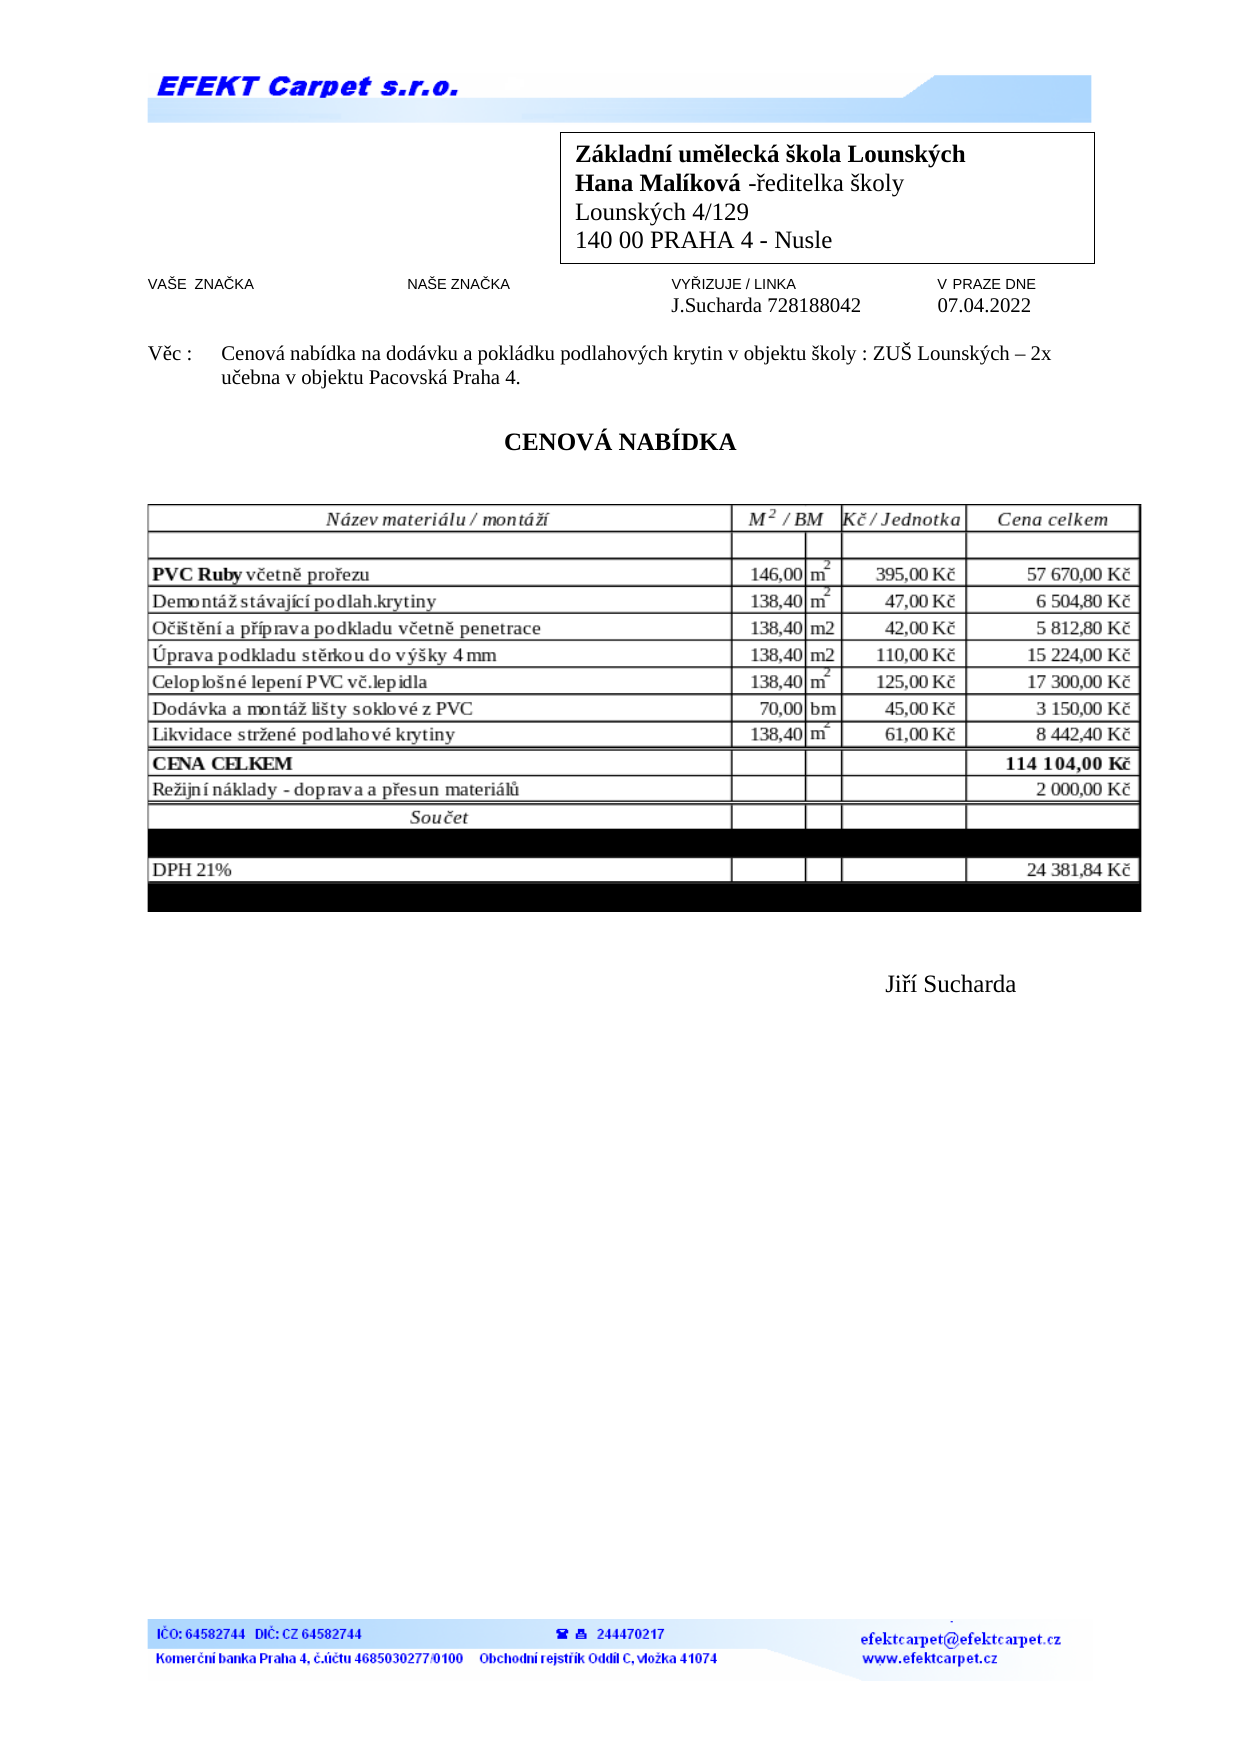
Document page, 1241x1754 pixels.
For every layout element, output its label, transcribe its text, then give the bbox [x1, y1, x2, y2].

picture [147, 1619, 1093, 1681]
text J.Sucharda 728188042 07.04.2022 [148, 293, 1092, 317]
text Věc : Cenová nabídka na dodávku a pokládku podlahových krytin v objektu školy : ZUŠ Lounských – 2x učebna v objektu Pacovská Praha 4. [148, 341, 1092, 389]
text CENOVÁ NABÍDKA [148, 427, 1092, 456]
text Jiří Sucharda [148, 969, 1092, 998]
text VAŠE ZNAČKA NAŠE ZNAČKA VYŘIZUJE / LINKA V PRAZE DNE [148, 276, 1092, 293]
picture [147, 73, 1092, 125]
